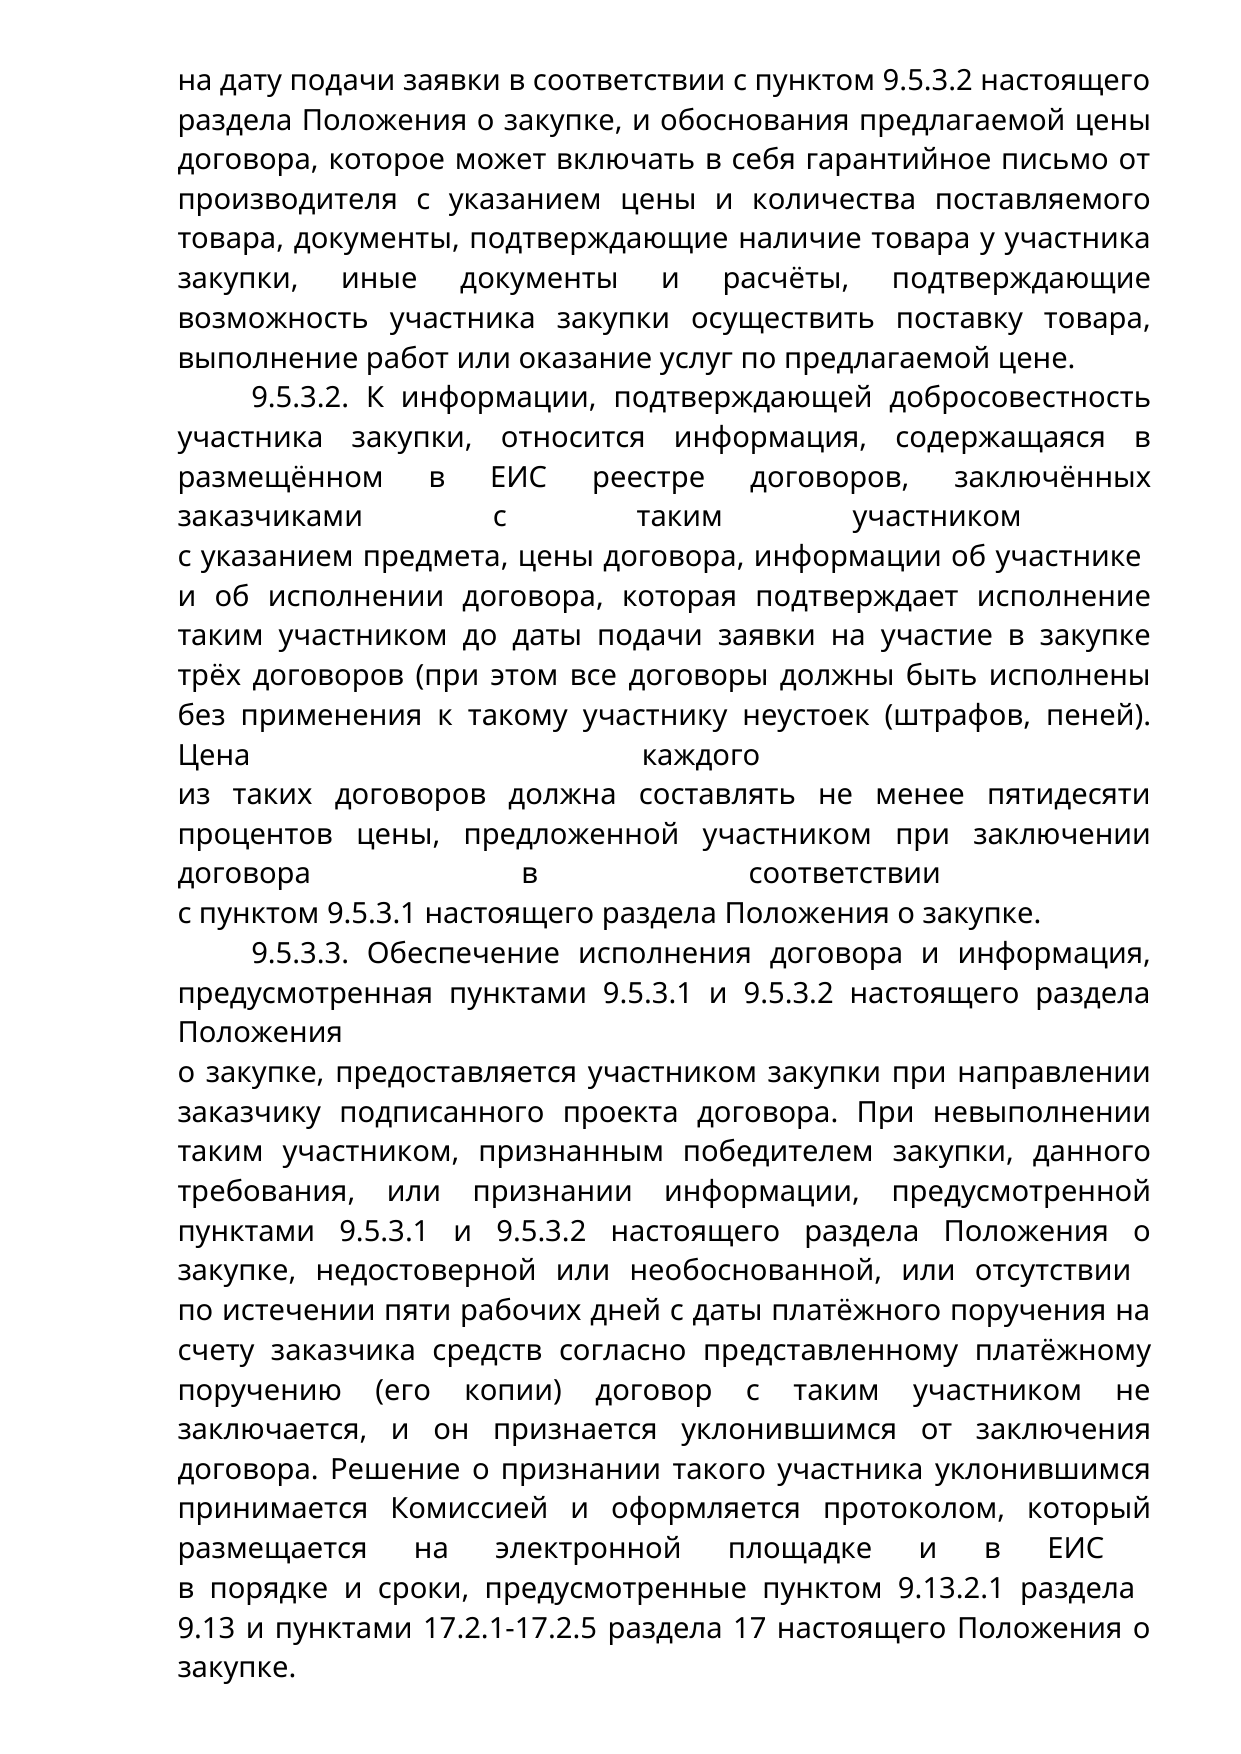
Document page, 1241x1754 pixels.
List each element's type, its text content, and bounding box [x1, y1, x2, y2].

text 9.5.3.3. Обеспечение исполнения договора и информация, предусмотренная пунктами 9.5.3.1 и 9.5.3.2 настоящего раздела Положения о закупке, предоставляется участником закупки при направлении заказчику подписанного проекта договора. При невыполнении таким участником, признанным победителем закупки, данного требования, или признании информации, предусмотренной пунктами 9.5.3.1 и 9.5.3.2 настоящего раздела Положения о закупке, недостоверной или необоснованной, или отсутствии по истечении пяти рабочих дней с даты платёжного поручения на счету заказчика средств согласно представленному платёжному поручению (его копии) договор с таким участником не заключается, и он признается уклонившимся от заключения договора. Решение о признании такого участника уклонившимся принимается Комиссией и оформляется протоколом, который размещается на электронной площадке и в ЕИС в порядке и сроки, предусмотренные пунктом 9.13.2.1 раздела 9.13 и пунктами 17.2.1-17.2.5 раздела 17 настоящего Положения о закупке. [177, 932, 1152, 1686]
text 9.5.3.2. К информации, подтверждающей добросовестность участника закупки, относится информация, содержащаяся в размещённом в ЕИС реестре договоров, заключённых заказчиками с таким участником с указанием предмета, цены договора, информации об участнике и об исполнении договора, которая подтверждает исполнение таким участником до даты подачи заявки на участие в закупке трёх договоров (при этом все договоры должны быть исполнены без применения к такому участнику неустоек (штрафов, пеней). Цена каждого из таких договоров должна составлять не менее пятидесяти процентов цены, предложенной участником при заключении договора в соответствии с пунктом 9.5.3.1 настоящего раздела Положения о закупке. [177, 377, 1152, 932]
